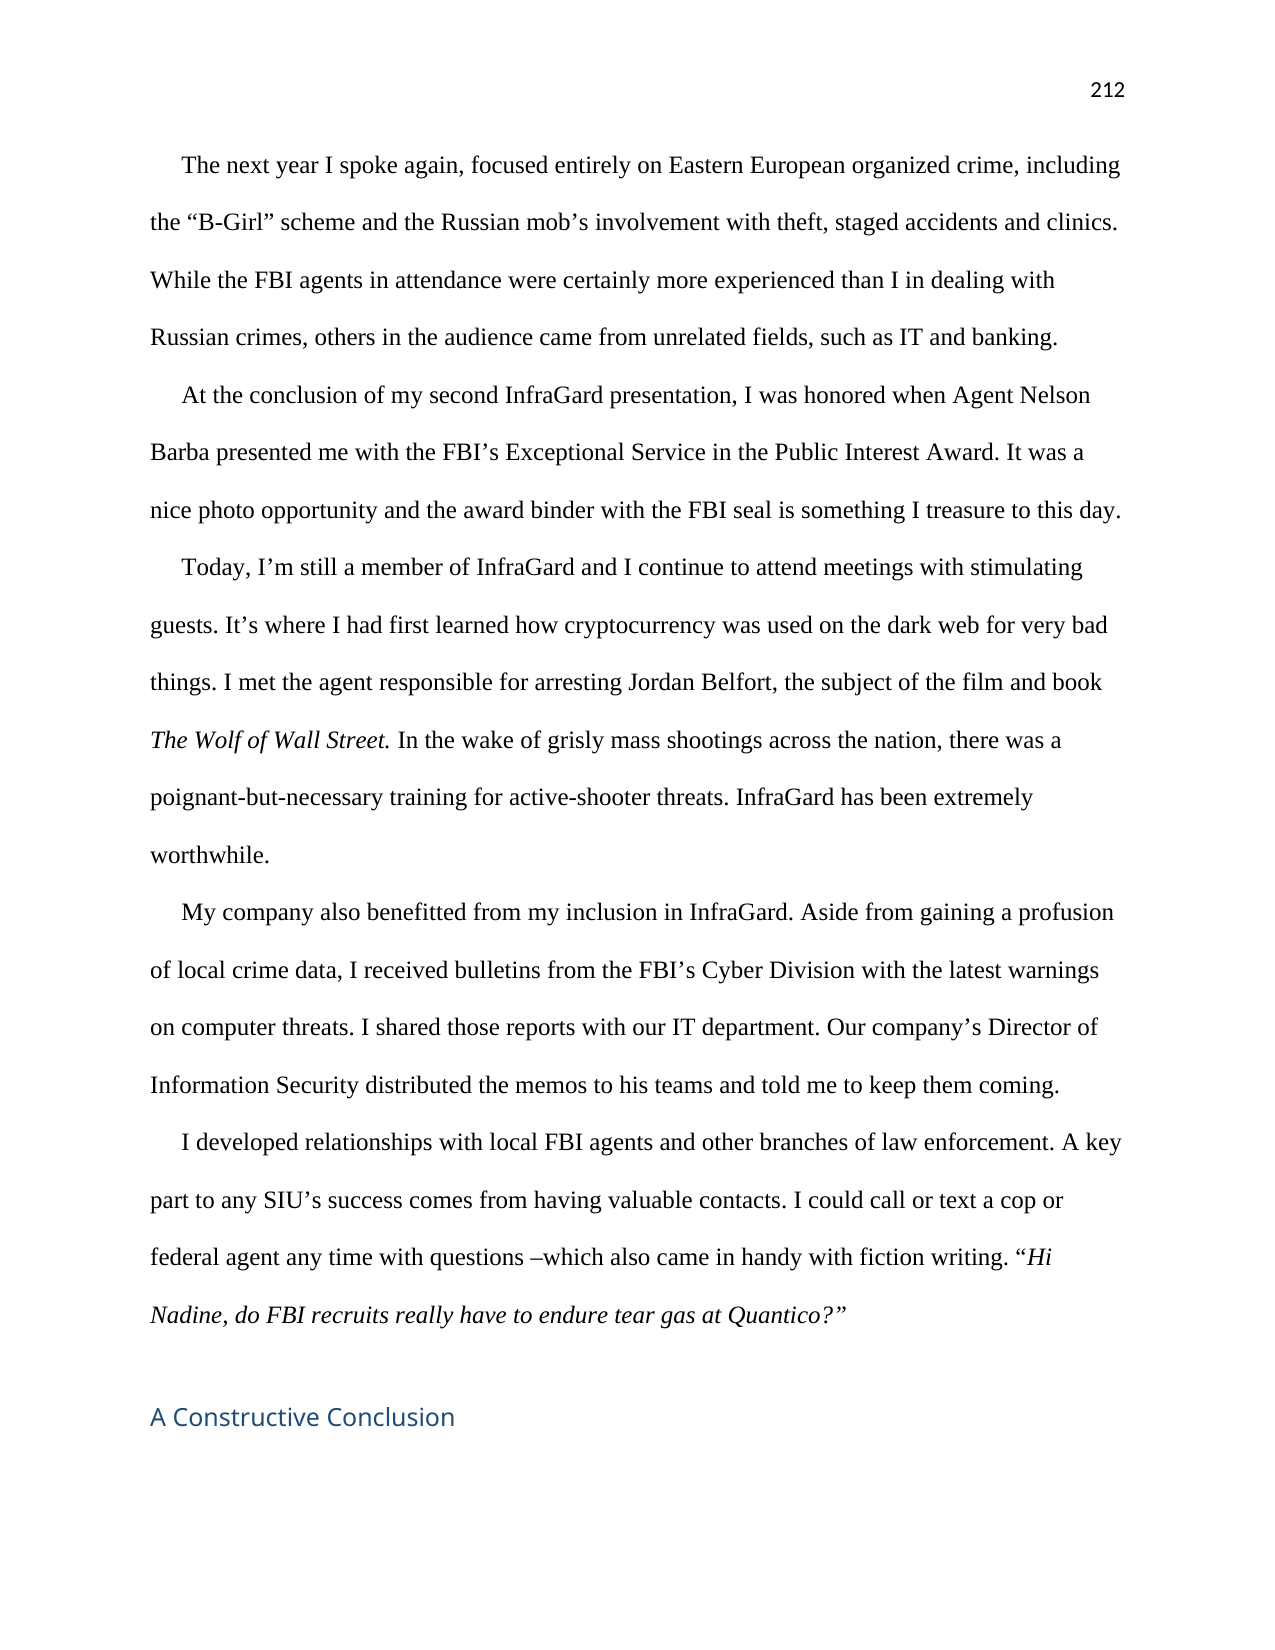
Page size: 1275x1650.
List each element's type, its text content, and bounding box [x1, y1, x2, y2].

text My company also benefitted from my inclusion in InfraGard. Aside from gaining a profusion of local crime data, I received bulletins from the FBI’s Cyber Division with the latest warnings on computer threats. I shared those reports with our IT department. Our company’s Director of Information Security distributed the memos to his teams and told me to keep them coming. [150, 897, 1125, 1099]
text At the conclusion of my second InfraGard presentation, I was honored when Agent Nelson Barba presented me with the FBI’s Exceptional Service in the Public Interest Award. It was a nice photo opportunity and the award binder with the FBI seal is something I treasure to this day. [150, 380, 1125, 524]
text I developed relationships with local FBI agents and other branches of law enforcement. A key part to any SIU’s success comes from having valuable contacts. I could call or text a cop or federal agent any time with questions –which also came in handy with fiction writing. “Hi Nadine, do FBI recruits really have to endure tear gas at Quantico?” [150, 1127, 1125, 1329]
text The next year I spoke again, focused entirely on Eastern European organized crime, including the “B-Girl” scheme and the Russian mob’s involvement with theft, staged accidents and clinics. While the FBI agents in attendance were certainly more experienced than I in dealing with Russian crimes, others in the audience came from unrelated fields, such as IT and banking. [150, 150, 1125, 351]
subtitle A Constructive Conclusion [150, 1400, 1125, 1434]
text Today, I’m still a member of InfraGard and I continue to attend meetings with stimulating guests. It’s where I had first learned how cryptocurrency was used on the dark web for very bad things. I met the agent responsible for arresting Jordan Belfort, the subject of the film and book The Wolf of Wall Street. In the wake of grisly mass shootings across the nation, there was a poignant-but-necessary training for active-shooter threats. InfraGard has been extremely worthwhile. [150, 552, 1125, 869]
